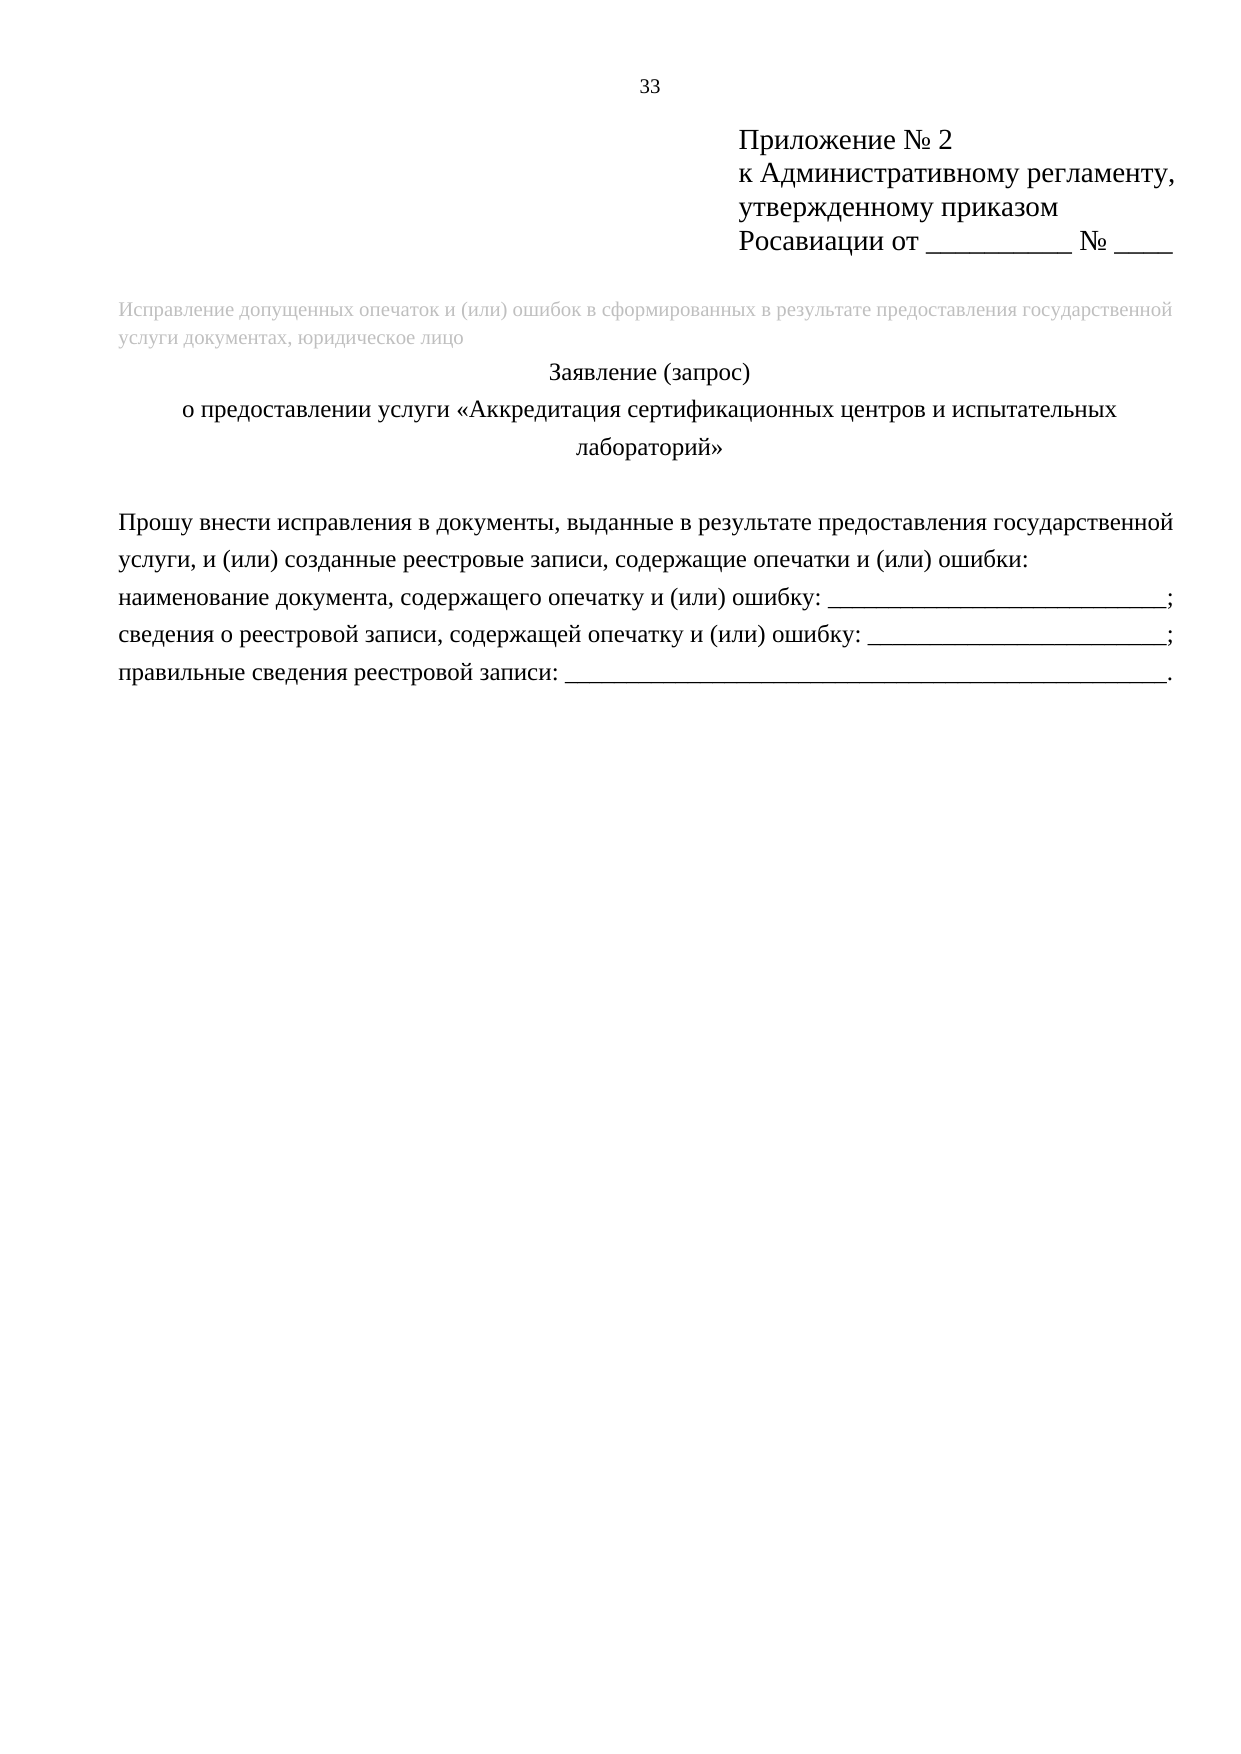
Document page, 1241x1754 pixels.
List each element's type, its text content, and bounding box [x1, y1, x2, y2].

text Приложение № 2 [738, 122, 1181, 156]
text наименование документа, содержащего опечатку и (или) ошибку: ; [118, 575, 1181, 613]
text Заявление (запрос) [118, 350, 1181, 388]
text правильные сведения реестровой записи: . [118, 650, 1181, 688]
text о предоставлении услуги «Аккредитация сертификационных центров и испытательных лабораторий» [118, 388, 1181, 463]
text Прошу внести исправления в документы, выданные в результате предоставления государственной услуги, и (или) созданные реестровые записи, содержащие опечатки и (или) ошибки: [118, 500, 1181, 575]
text к Административному регламенту, утвержденному приказом Росавиации от __________ № ____ [738, 156, 1181, 256]
text сведения о реестровой записи, содержащей опечатку и (или) ошибку: ; [118, 613, 1181, 650]
text Исправление допущенных опечаток и (или) ошибок в сформированных в результате предоставления государственной услуги документах, юридическое лицо [118, 297, 1181, 350]
